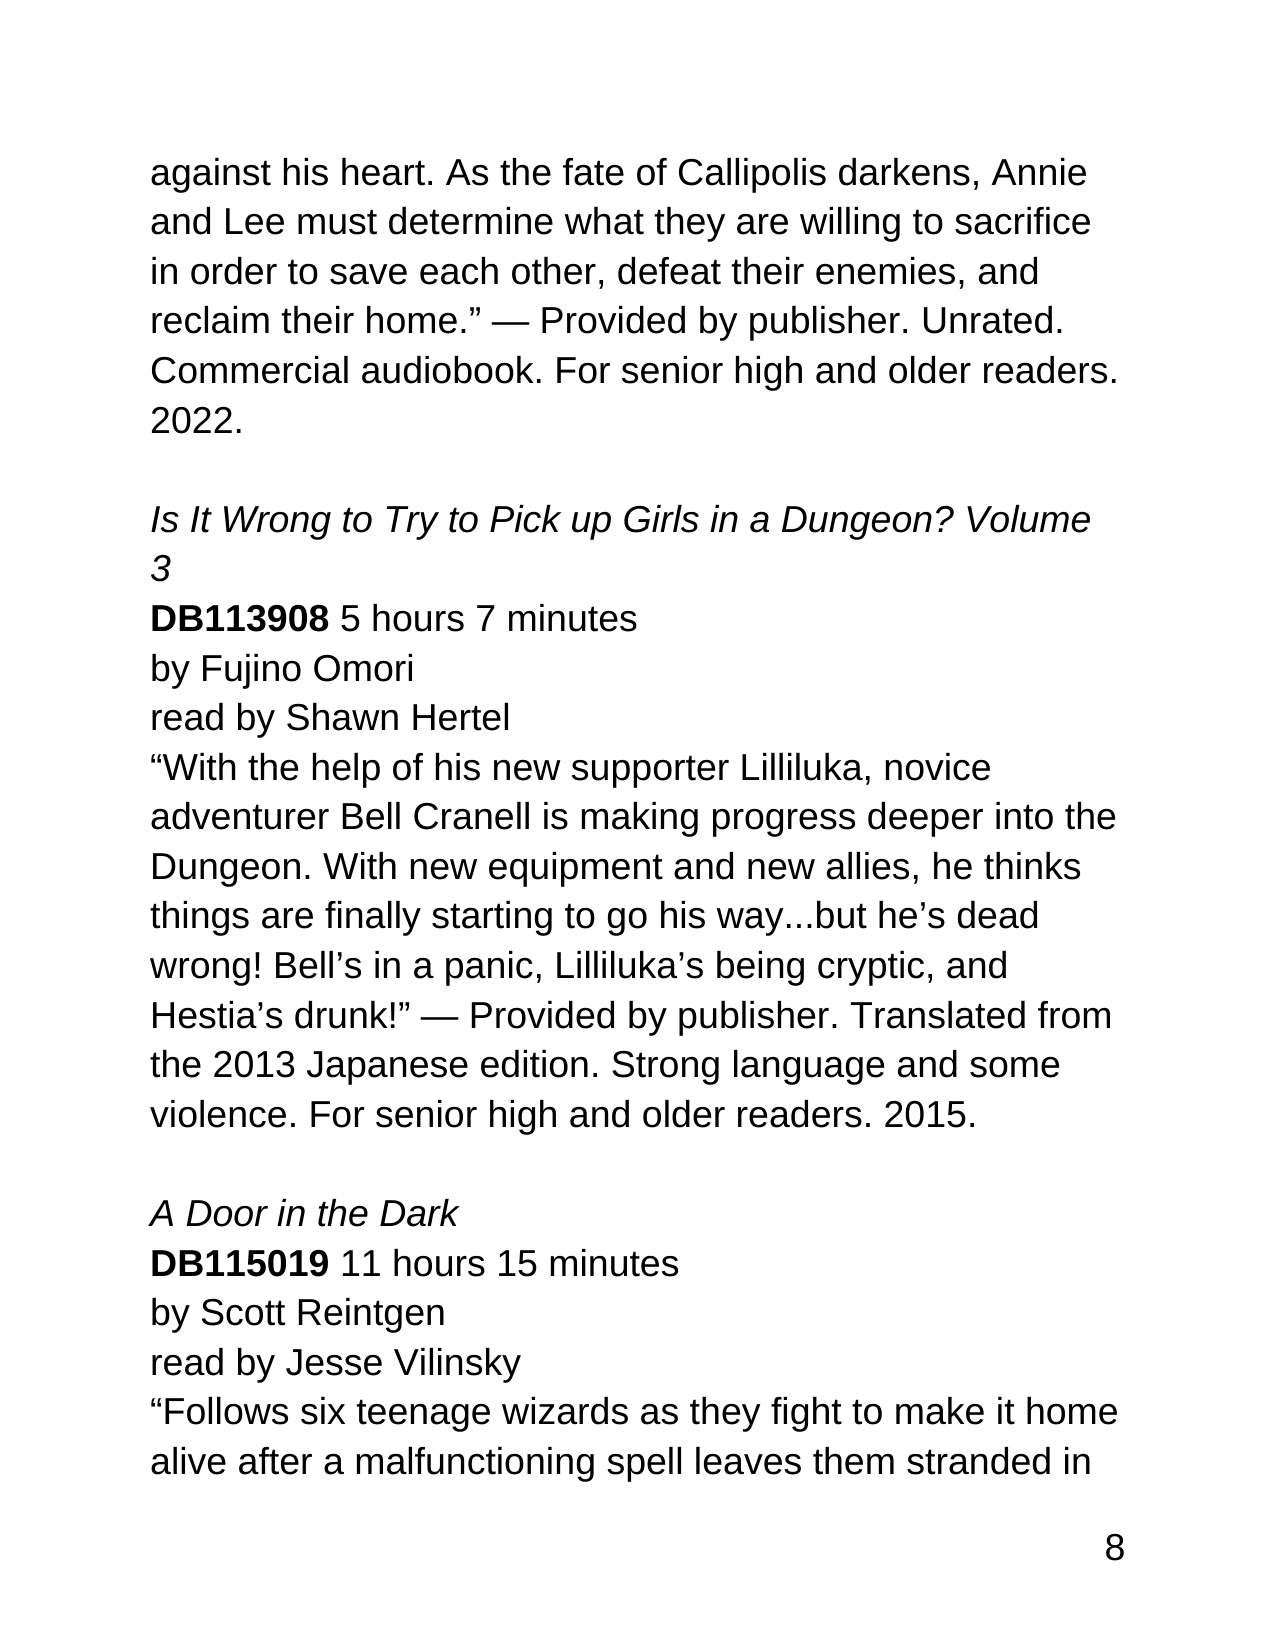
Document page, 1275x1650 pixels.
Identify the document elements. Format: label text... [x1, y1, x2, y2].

text “With the help of his new supporter Lilliluka, novice adventurer Bell Cranell is making progress deeper into the Dungeon. With new equipment and new allies, he thinks things are finally starting to go his way...but he’s dead wrong! Bell’s in a panic, Lilliluka’s being cryptic, and Hestia’s drunk!” — Provided by publisher. Translated from the 2013 Japanese edition. Strong language and some violence. For senior high and older readers. 2015. [150, 745, 1125, 1135]
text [150, 150, 1125, 441]
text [150, 1389, 1125, 1482]
text read by Shawn Hertel [150, 695, 1125, 738]
text by Scott Reintgen [150, 1290, 1125, 1333]
text A Door in the Dark [150, 1191, 1125, 1234]
text DB113908 5 hours 7 minutes [150, 596, 1125, 639]
text read by Jesse Vilinsky [150, 1340, 1125, 1383]
text by Fujino Omori [150, 646, 1125, 689]
text Is It Wrong to Try to Pick up Girls in a Dungeon? Volume 3 [150, 497, 1125, 590]
text DB115019 11 hours 15 minutes [150, 1241, 1125, 1284]
